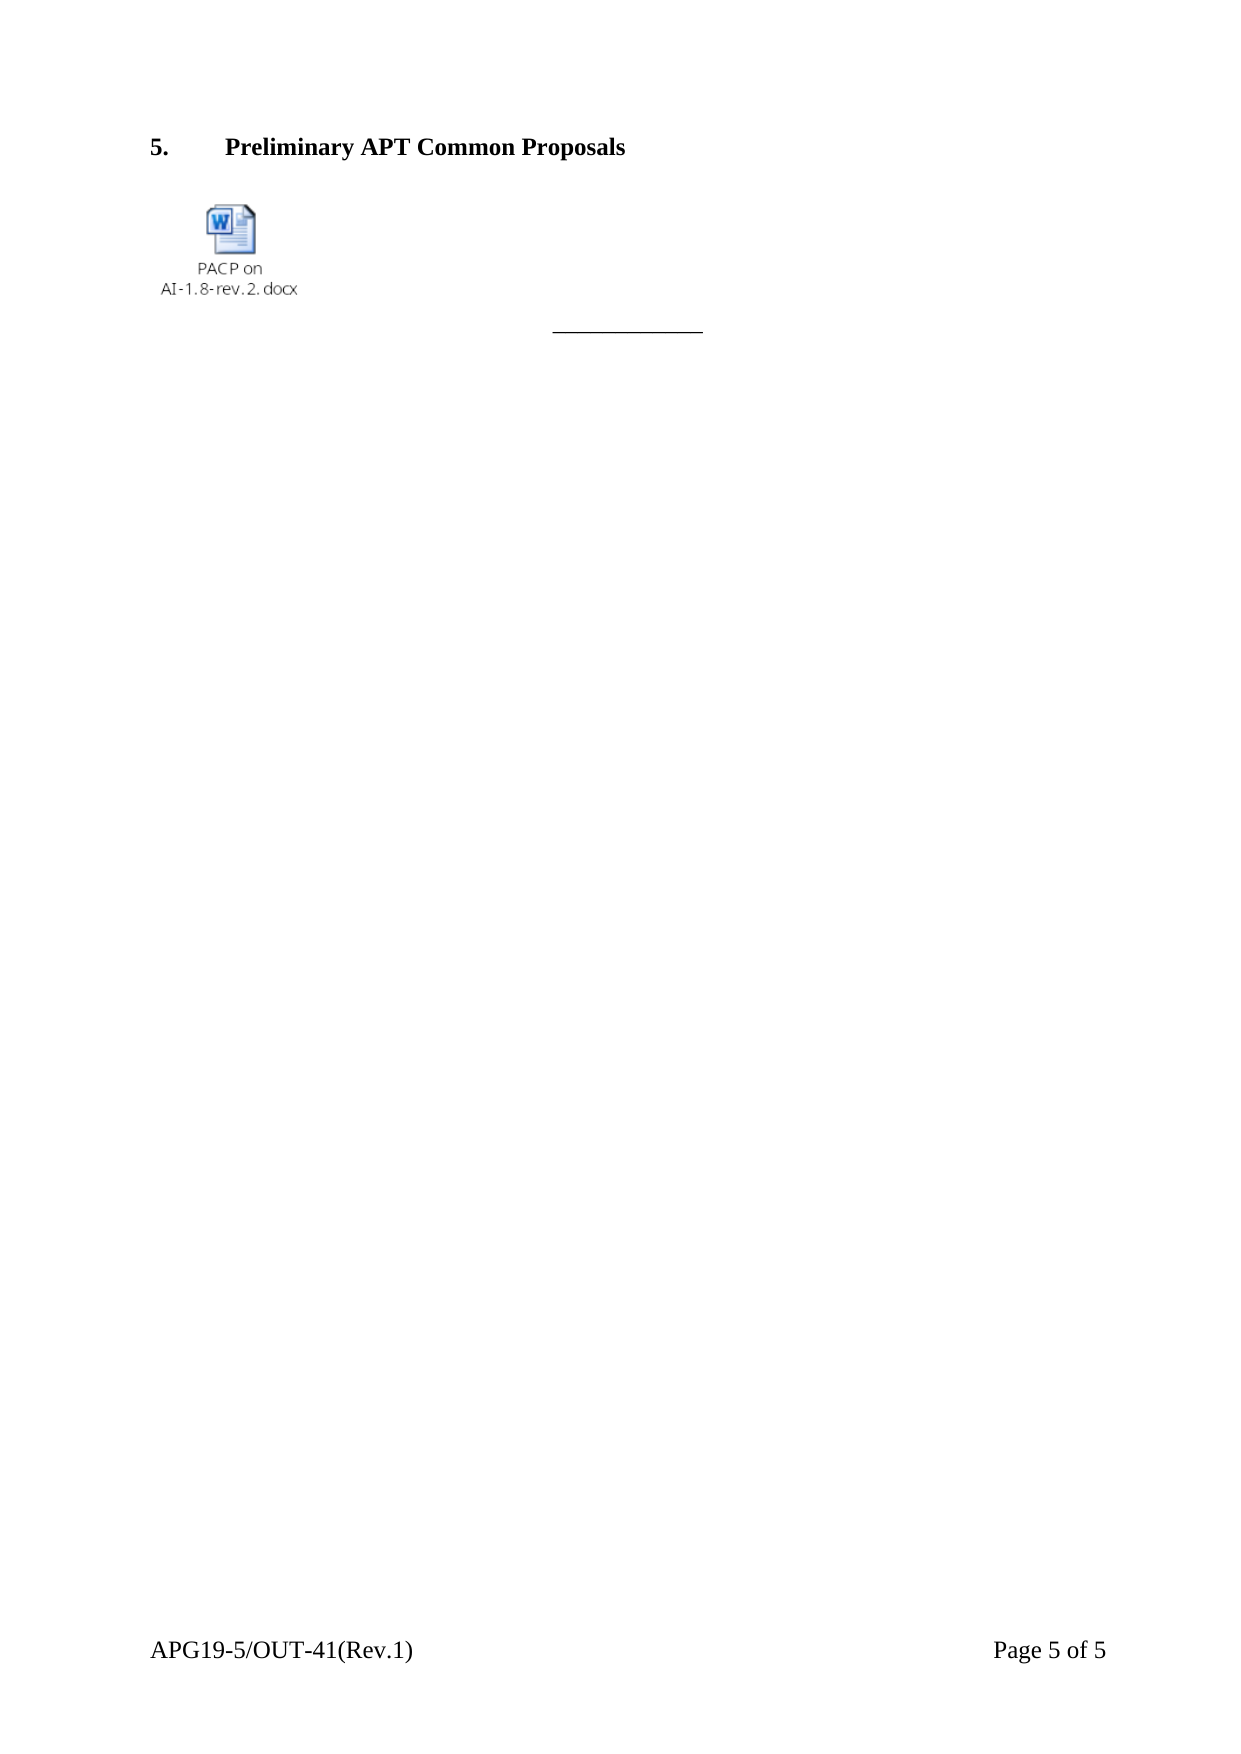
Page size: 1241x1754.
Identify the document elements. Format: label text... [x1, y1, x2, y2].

text ____________ [150, 307, 1105, 336]
text 5. Preliminary APT Common Proposals [150, 132, 1105, 161]
